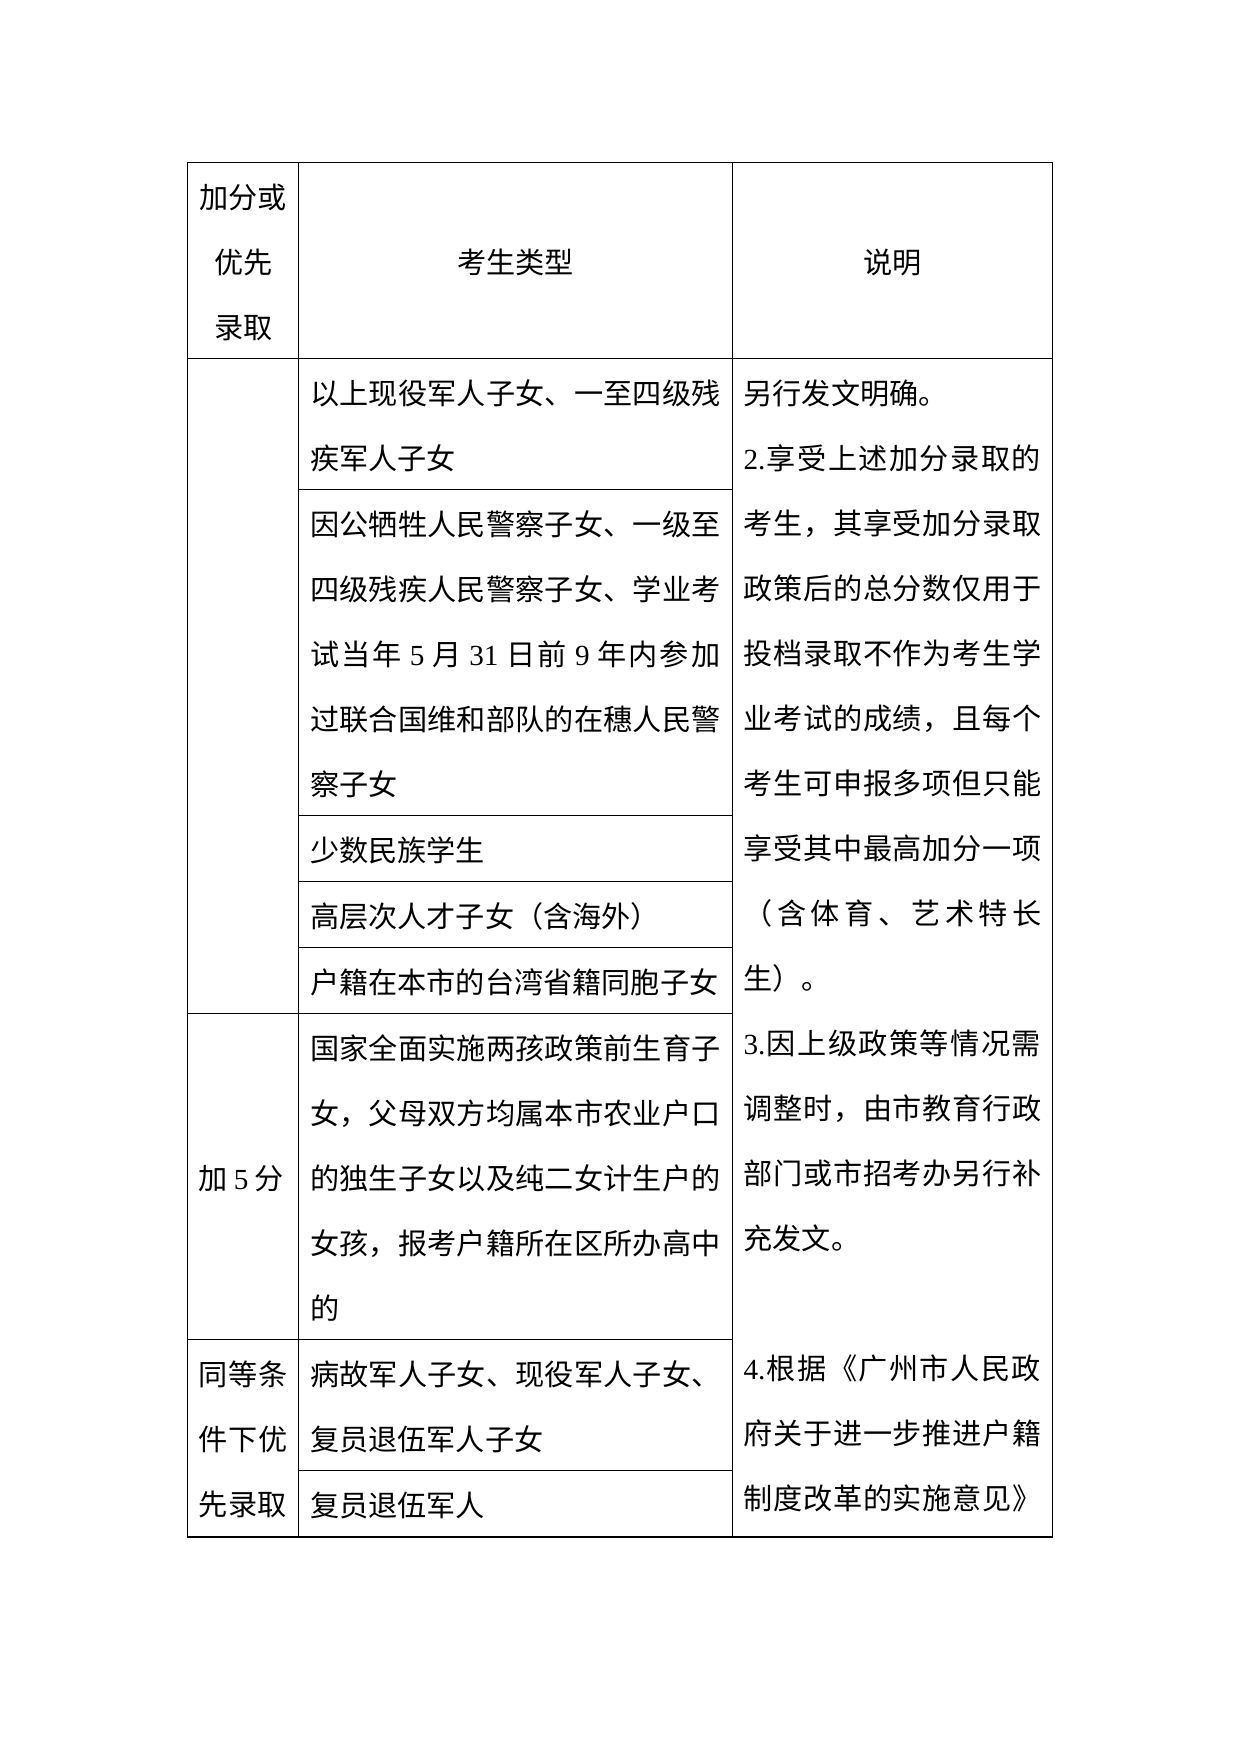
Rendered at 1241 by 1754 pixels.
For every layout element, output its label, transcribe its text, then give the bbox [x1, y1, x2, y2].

table_cell 同等条件下优先录取 [188, 1340, 298, 1536]
table_cell 复员退伍军人 [299, 1471, 732, 1536]
table_cell 因公牺牲军人子女、荣立二等功以上现役军人子女、一至四级残疾军人子女 [299, 359, 732, 489]
table_header 说明 [733, 163, 1052, 358]
table_cell 少数民族学生 [299, 816, 732, 881]
table_cell 户籍在本市的台湾省籍同胞子女 [299, 948, 732, 1013]
table_cell 高层次人才子女（含海外） [299, 882, 732, 947]
table_header 考生类型 [299, 163, 732, 358]
table_cell 加5分 [188, 1014, 298, 1339]
table_cell 病故军人子女、现役军人子女、复员退伍军人子女 [299, 1340, 732, 1470]
table_cell 国家全面实施两孩政策前生育子女，父母双方均属本市农业户口的独生子女以及纯二女计生户的女孩，报考户籍所在区所办高中的 [299, 1014, 732, 1339]
table_cell 因公牺牲人民警察子女、一级至四级残疾人民警察子女、学业考试当年5月31日前9年内参加过联合国维和部队的在穗人民警察子女 [299, 490, 732, 815]
table_header 加分或优先 录取 [188, 163, 298, 358]
